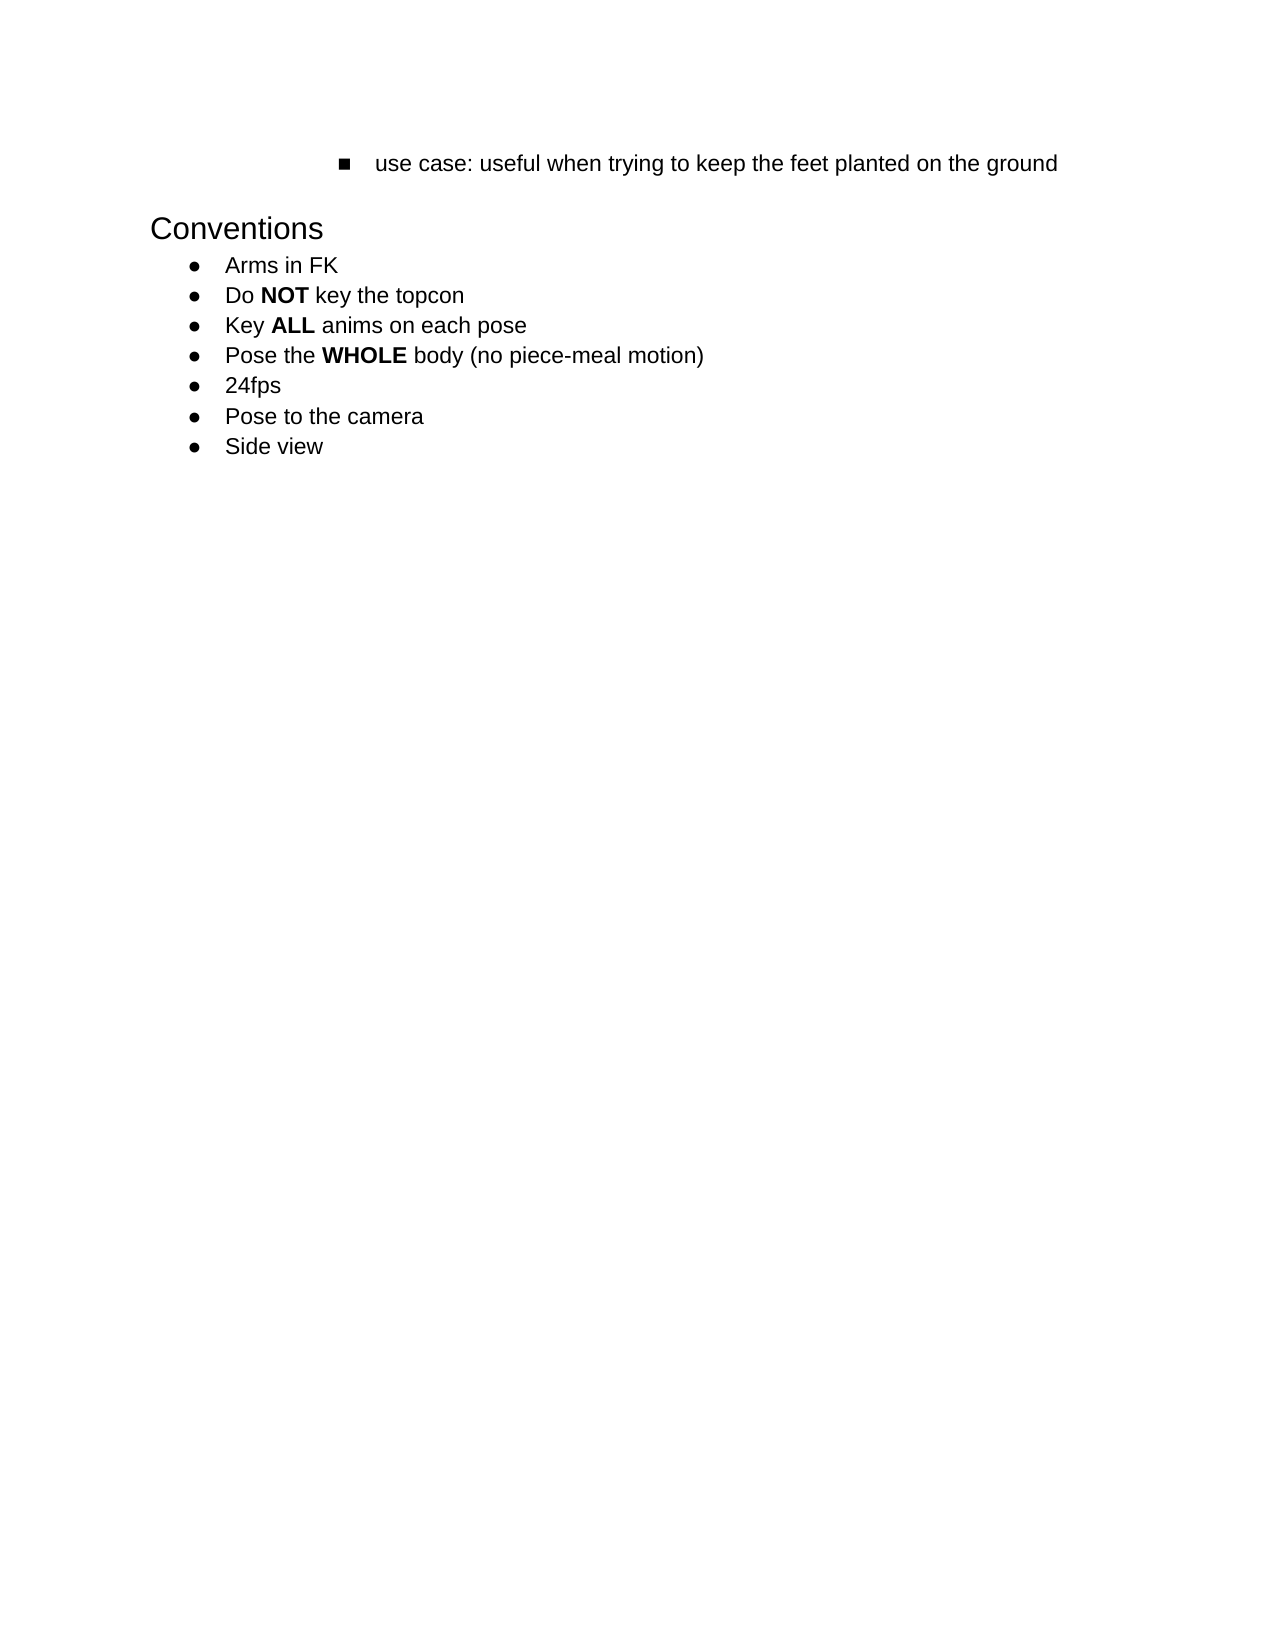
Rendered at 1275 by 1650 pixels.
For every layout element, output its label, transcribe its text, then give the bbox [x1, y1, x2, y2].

list Side view [187, 433, 1125, 459]
list Do NOT key the topcon [187, 282, 1125, 308]
text Conventions [150, 210, 1125, 246]
list use case: useful when trying to keep the feet planted on the ground [337, 150, 1125, 176]
list Pose the WHOLE body (no piece-meal motion) [187, 342, 1125, 369]
list Pose to the camera [187, 403, 1125, 429]
list Arms in FK [187, 252, 1125, 278]
list Key ALL anims on each pose [187, 312, 1125, 338]
list 24fps [187, 372, 1125, 399]
